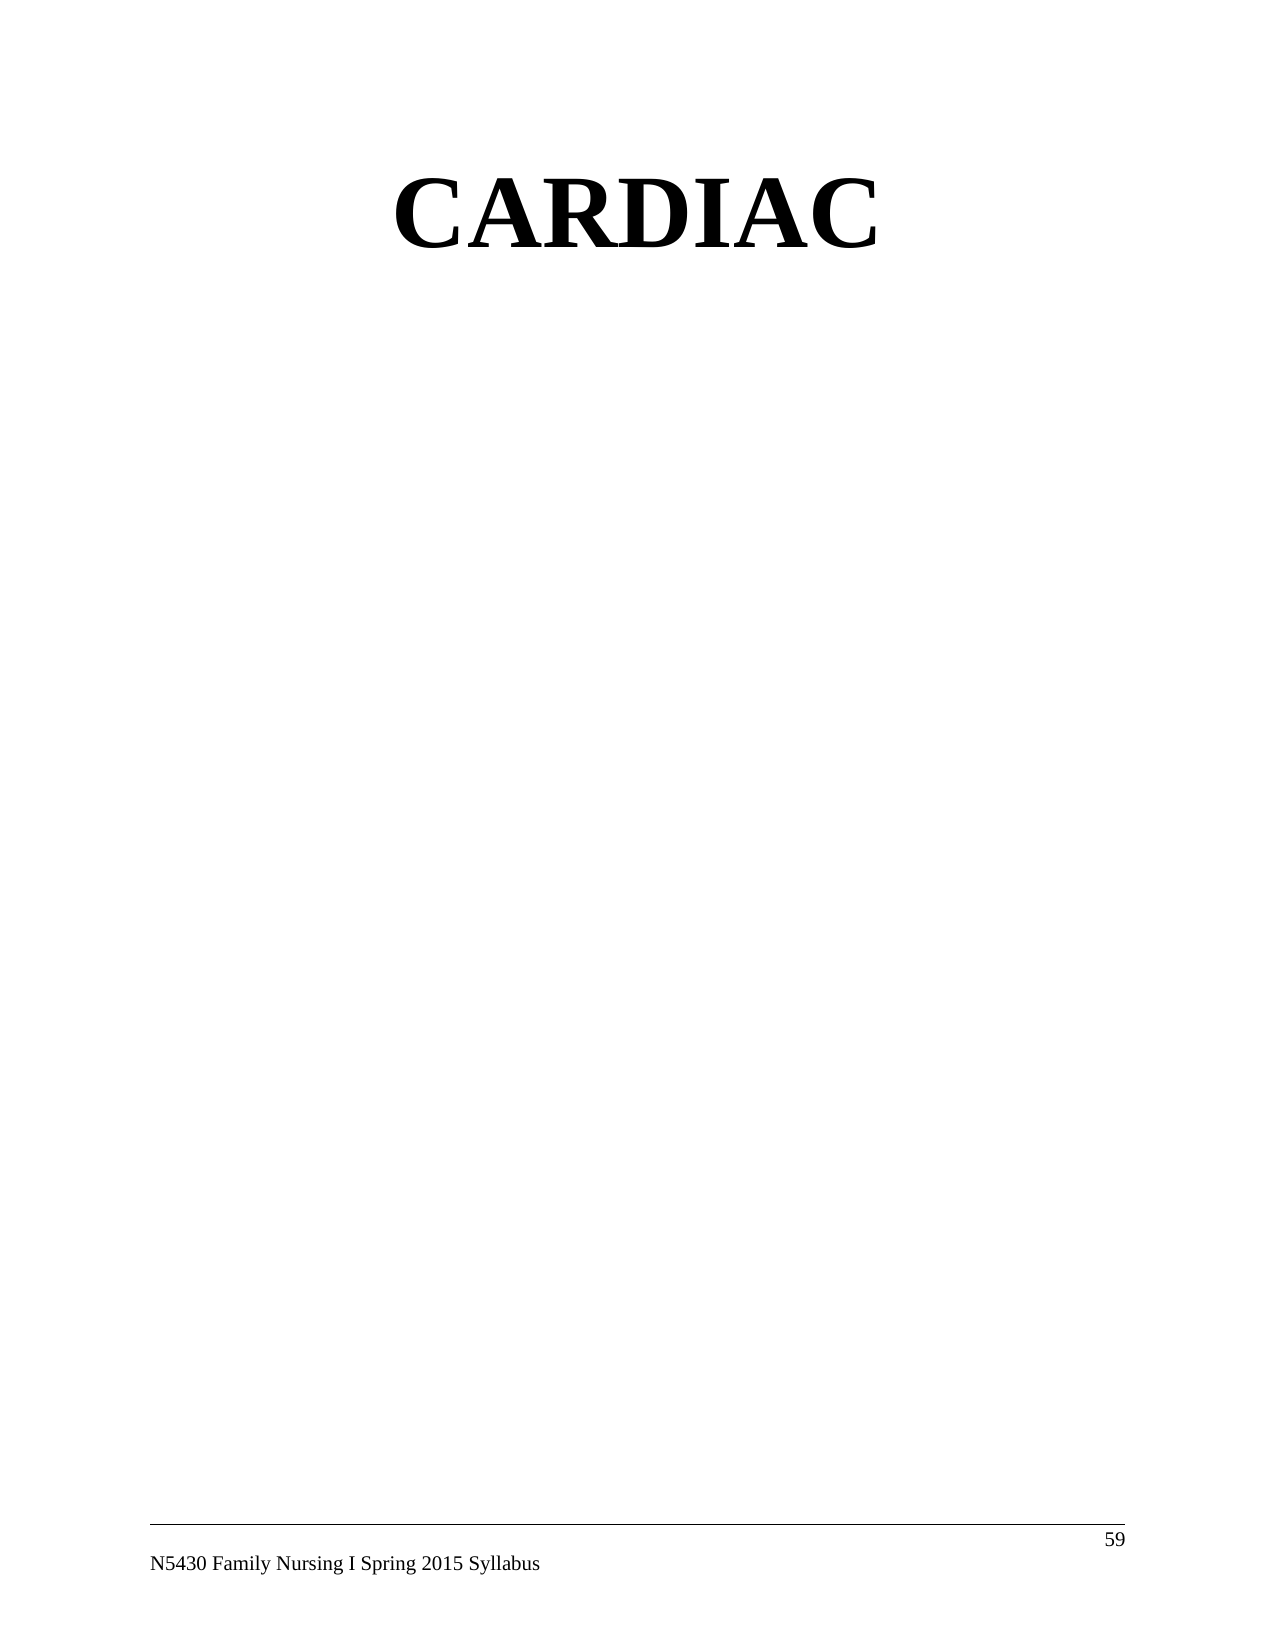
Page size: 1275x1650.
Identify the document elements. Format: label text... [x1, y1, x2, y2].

text CARDIAC [150, 150, 1125, 270]
